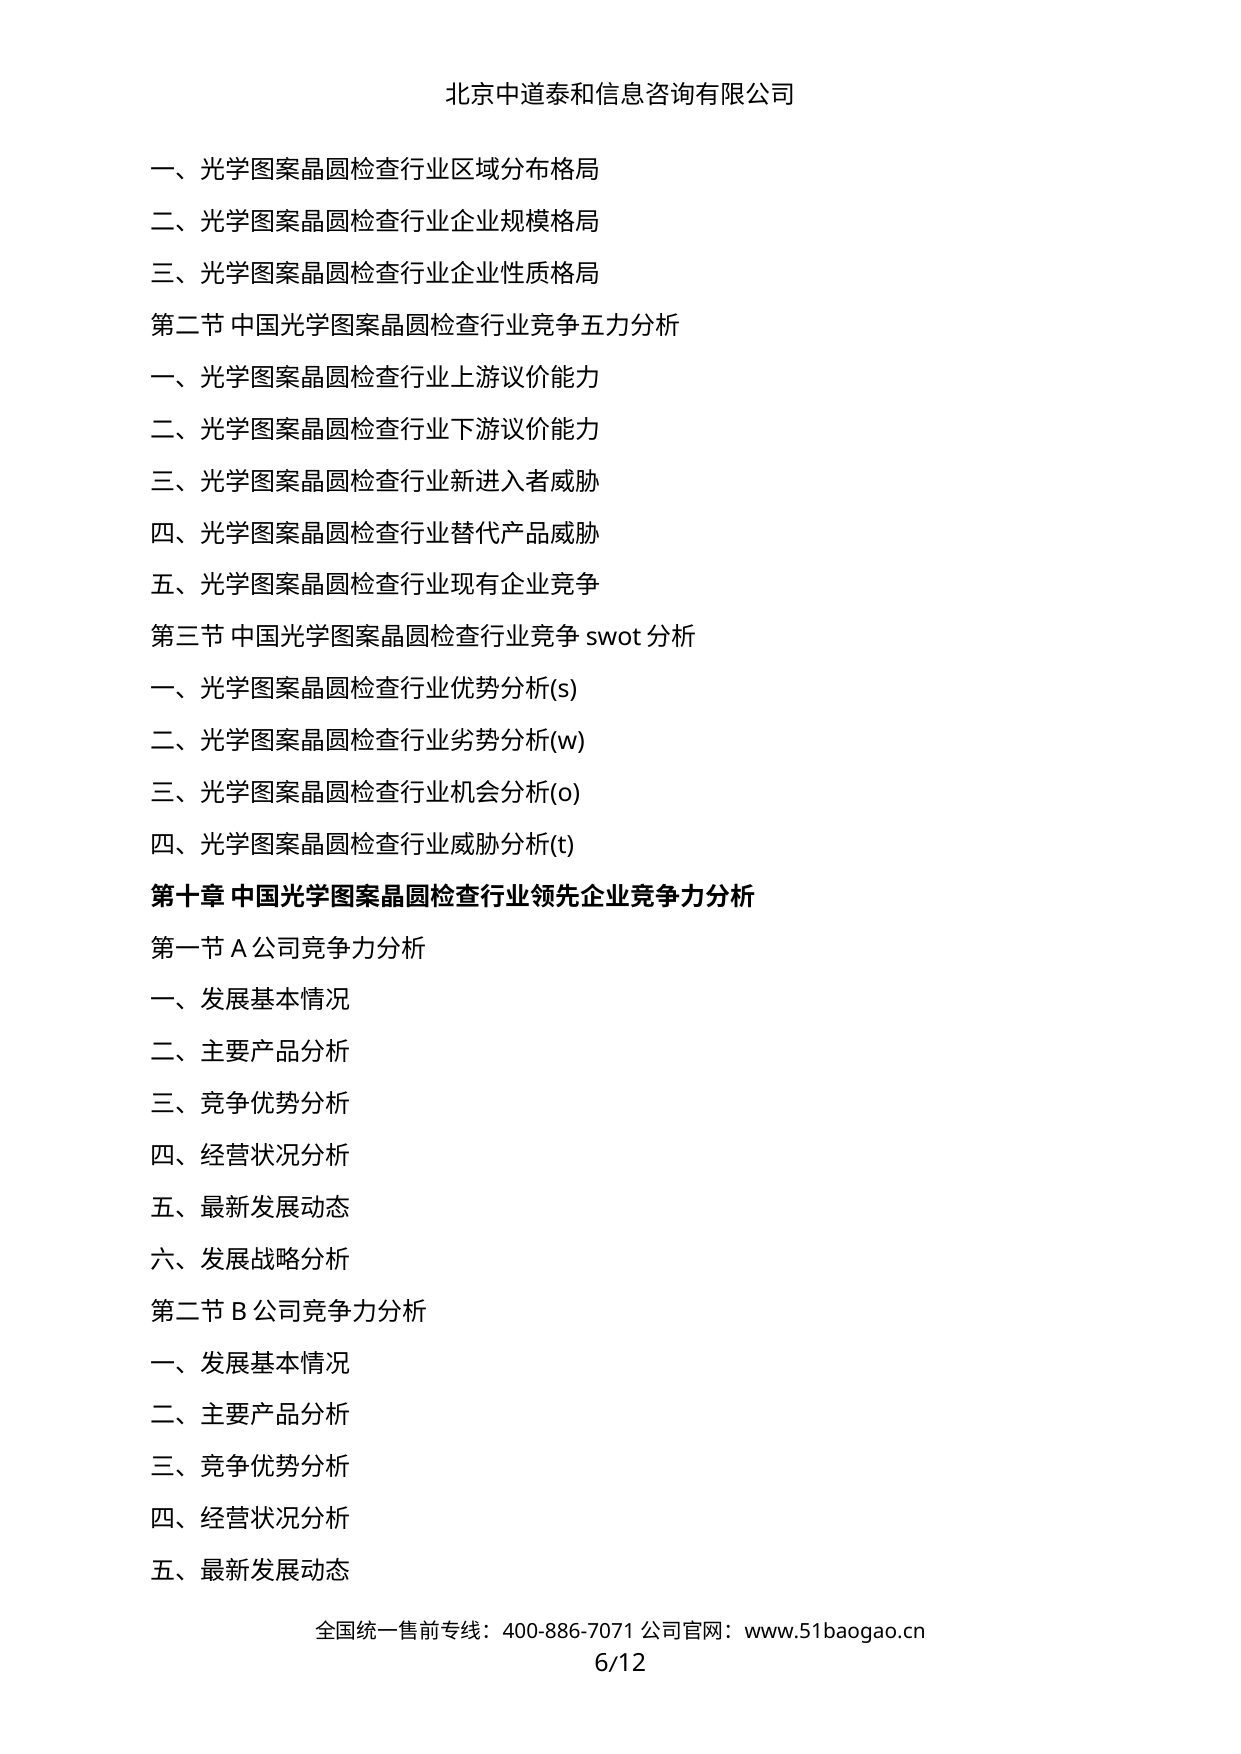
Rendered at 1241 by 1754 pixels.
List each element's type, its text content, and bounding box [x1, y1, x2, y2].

text 四、经营状况分析 [150, 1136, 1090, 1172]
text 第三节 中国光学图案晶圆检查行业竞争swot分析 [150, 617, 1090, 653]
text 三、光学图案晶圆检查行业企业性质格局 [150, 254, 1090, 290]
text 一、发展基本情况 [150, 980, 1090, 1016]
text 第十章 中国光学图案晶圆检查行业领先企业竞争力分析 [150, 876, 1090, 912]
text 二、光学图案晶圆检查行业企业规模格局 [150, 202, 1090, 238]
text 一、光学图案晶圆检查行业上游议价能力 [150, 357, 1090, 394]
text 三、光学图案晶圆检查行业机会分析(o) [150, 772, 1090, 809]
text 二、主要产品分析 [150, 1032, 1090, 1068]
text 五、最新发展动态 [150, 1551, 1090, 1587]
text 四、光学图案晶圆检查行业威胁分析(t) [150, 824, 1090, 861]
text 五、最新发展动态 [150, 1187, 1090, 1224]
text 三、光学图案晶圆检查行业新进入者威胁 [150, 461, 1090, 497]
text 二、光学图案晶圆检查行业下游议价能力 [150, 409, 1090, 446]
text 五、光学图案晶圆检查行业现有企业竞争 [150, 565, 1090, 601]
text 一、光学图案晶圆检查行业优势分析(s) [150, 669, 1090, 705]
text 三、竞争优势分析 [150, 1084, 1090, 1120]
text 四、光学图案晶圆检查行业替代产品威胁 [150, 513, 1090, 549]
text 一、发展基本情况 [150, 1343, 1090, 1379]
text 四、经营状况分析 [150, 1499, 1090, 1535]
text 第一节 A公司竞争力分析 [150, 928, 1090, 964]
text 三、竞争优势分析 [150, 1447, 1090, 1483]
text 二、主要产品分析 [150, 1395, 1090, 1431]
text 第二节 B公司竞争力分析 [150, 1291, 1090, 1327]
text 第二节 中国光学图案晶圆检查行业竞争五力分析 [150, 306, 1090, 342]
text 六、发展战略分析 [150, 1239, 1090, 1276]
text 二、光学图案晶圆检查行业劣势分析(w) [150, 721, 1090, 757]
text 一、光学图案晶圆检查行业区域分布格局 [150, 150, 1090, 186]
